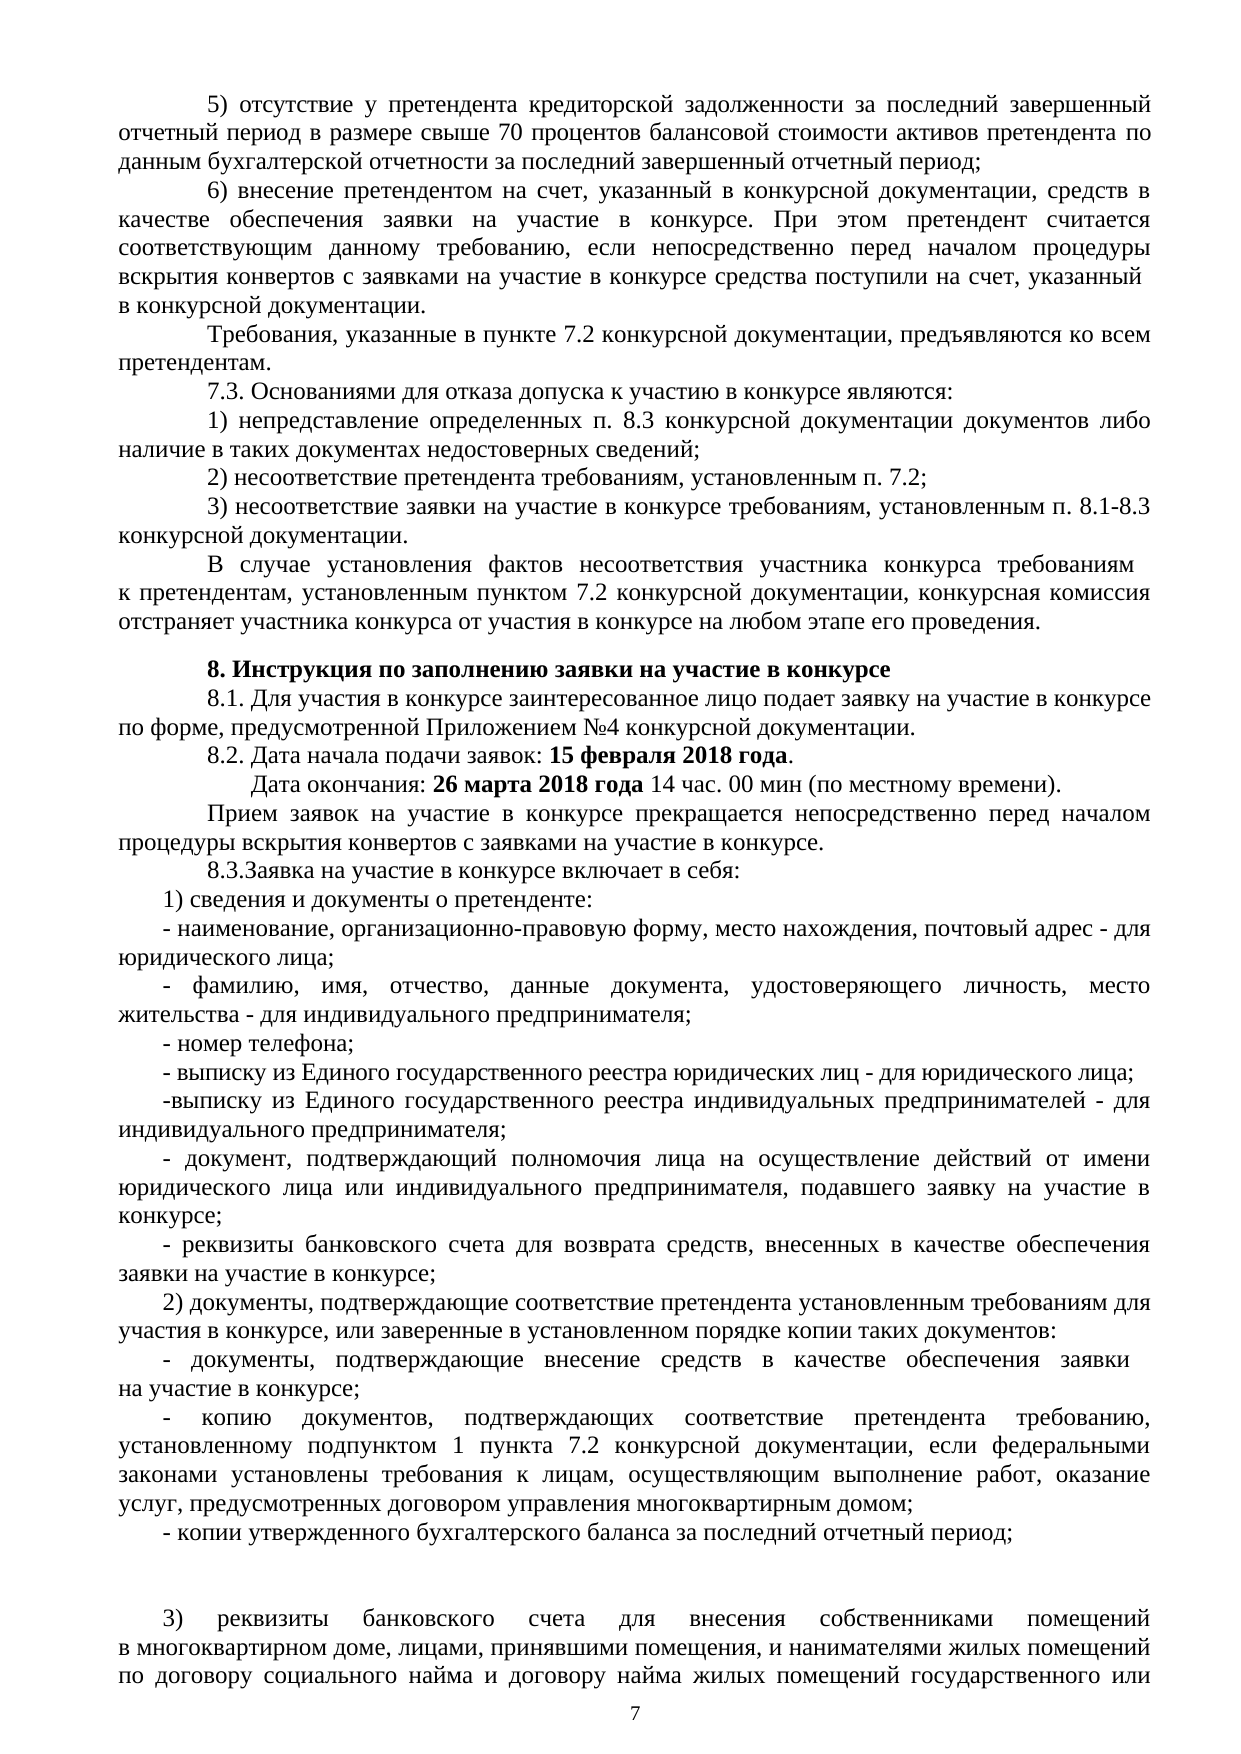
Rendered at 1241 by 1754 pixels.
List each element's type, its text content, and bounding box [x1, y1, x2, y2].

text 7.3. Основаниями для отказа допуска к участию в конкурсе являются: [118, 376, 1152, 405]
text 1) непредставление определенных п. 8.3 конкурсной документации документов либо наличие в таких документах недостоверных сведений; [118, 405, 1152, 462]
text Требования, указанные в пункте 7.2 конкурсной документации, предъявляются ко всем претендентам. [118, 319, 1152, 376]
text 5) отсутствие у претендента кредиторской задолженности за последний завершенный отчетный период в размере свыше 70 процентов балансовой стоимости активов претендента по данным бухгалтерской отчетности за последний завершенный отчетный период; [118, 89, 1152, 175]
text - документы, подтверждающие внесение средств в качестве обеспечения заявки на участие в конкурсе; [118, 1344, 1152, 1402]
text 1) сведения и документы о претенденте: [118, 884, 1152, 913]
text 2) несоответствие претендента требованиям, установленным п. 7.2; [118, 462, 1152, 491]
text - копию документов, подтверждающих соответствие претендента требованию, установленному подпунктом 1 пункта 7.2 конкурсной документации, если федеральными законами установлены требования к лицам, осуществляющим выполнение работ, оказание услуг, предусмотренных договором управления многоквартирным домом; [118, 1402, 1152, 1517]
text -выписку из Единого государственного реестра индивидуальных предпринимателей - для индивидуального предпринимателя; [118, 1085, 1152, 1143]
text - реквизиты банковского счета для возврата средств, внесенных в качестве обеспечения заявки на участие в конкурсе; [118, 1229, 1152, 1287]
text 2) документы, подтверждающие соответствие претендента установленным требованиям для участия в конкурсе, или заверенные в установленном порядке копии таких документов: [118, 1287, 1152, 1344]
text 3) несоответствие заявки на участие в конкурсе требованиям, установленным п. 8.1-8.3 конкурсной документации. [118, 491, 1152, 549]
text - наименование, организационно-правовую форму, место нахождения, почтовый адрес - для юридического лица; [118, 913, 1152, 970]
text - документ, подтверждающий полномочия лица на осуществление действий от имени юридического лица или индивидуального предпринимателя, подавшего заявку на участие в конкурсе; [118, 1143, 1152, 1229]
text 8. Инструкция по заполнению заявки на участие в конкурсе [118, 654, 1152, 683]
text 8.1. Для участия в конкурсе заинтересованное лицо подает заявку на участие в конкурсе по форме, предусмотренной Приложением №4 конкурсной документации. [118, 683, 1152, 740]
text - фамилию, имя, отчество, данные документа, удостоверяющего личность, место жительства - для индивидуального предпринимателя; [118, 970, 1152, 1028]
text - выписку из Единого государственного реестра юридических лиц - для юридического лица; [118, 1057, 1152, 1085]
text 8.2. Дата начала подачи заявок: 15 февраля 2018 года. [118, 740, 1152, 769]
text 6) внесение претендентом на счет, указанный в конкурсной документации, средств в качестве обеспечения заявки на участие в конкурсе. При этом претендент считается соответствующим данному требованию, если непосредственно перед началом процедуры вскрытия конвертов с заявками на участие в конкурсе средства поступили на счет, указанный в конкурсной документации. [118, 175, 1152, 319]
text - копии утвержденного бухгалтерского баланса за последний отчетный период; [118, 1517, 1152, 1545]
text Дата окончания: 26 марта 2018 года 14 час. 00 мин (по местному времени). [118, 769, 1152, 798]
text В случае установления фактов несоответствия участника конкурса требованиям к претендентам, установленным пунктом 7.2 конкурсной документации, конкурсная комиссия отстраняет участника конкурса от участия в конкурсе на любом этапе его проведения. [118, 549, 1152, 635]
text - номер телефона; [118, 1028, 1152, 1057]
text 8.3.Заявка на участие в конкурсе включает в себя: [118, 855, 1152, 884]
text Прием заявок на участие в конкурсе прекращается непосредственно перед началом процедуры вскрытия конвертов с заявками на участие в конкурсе. [118, 798, 1152, 855]
